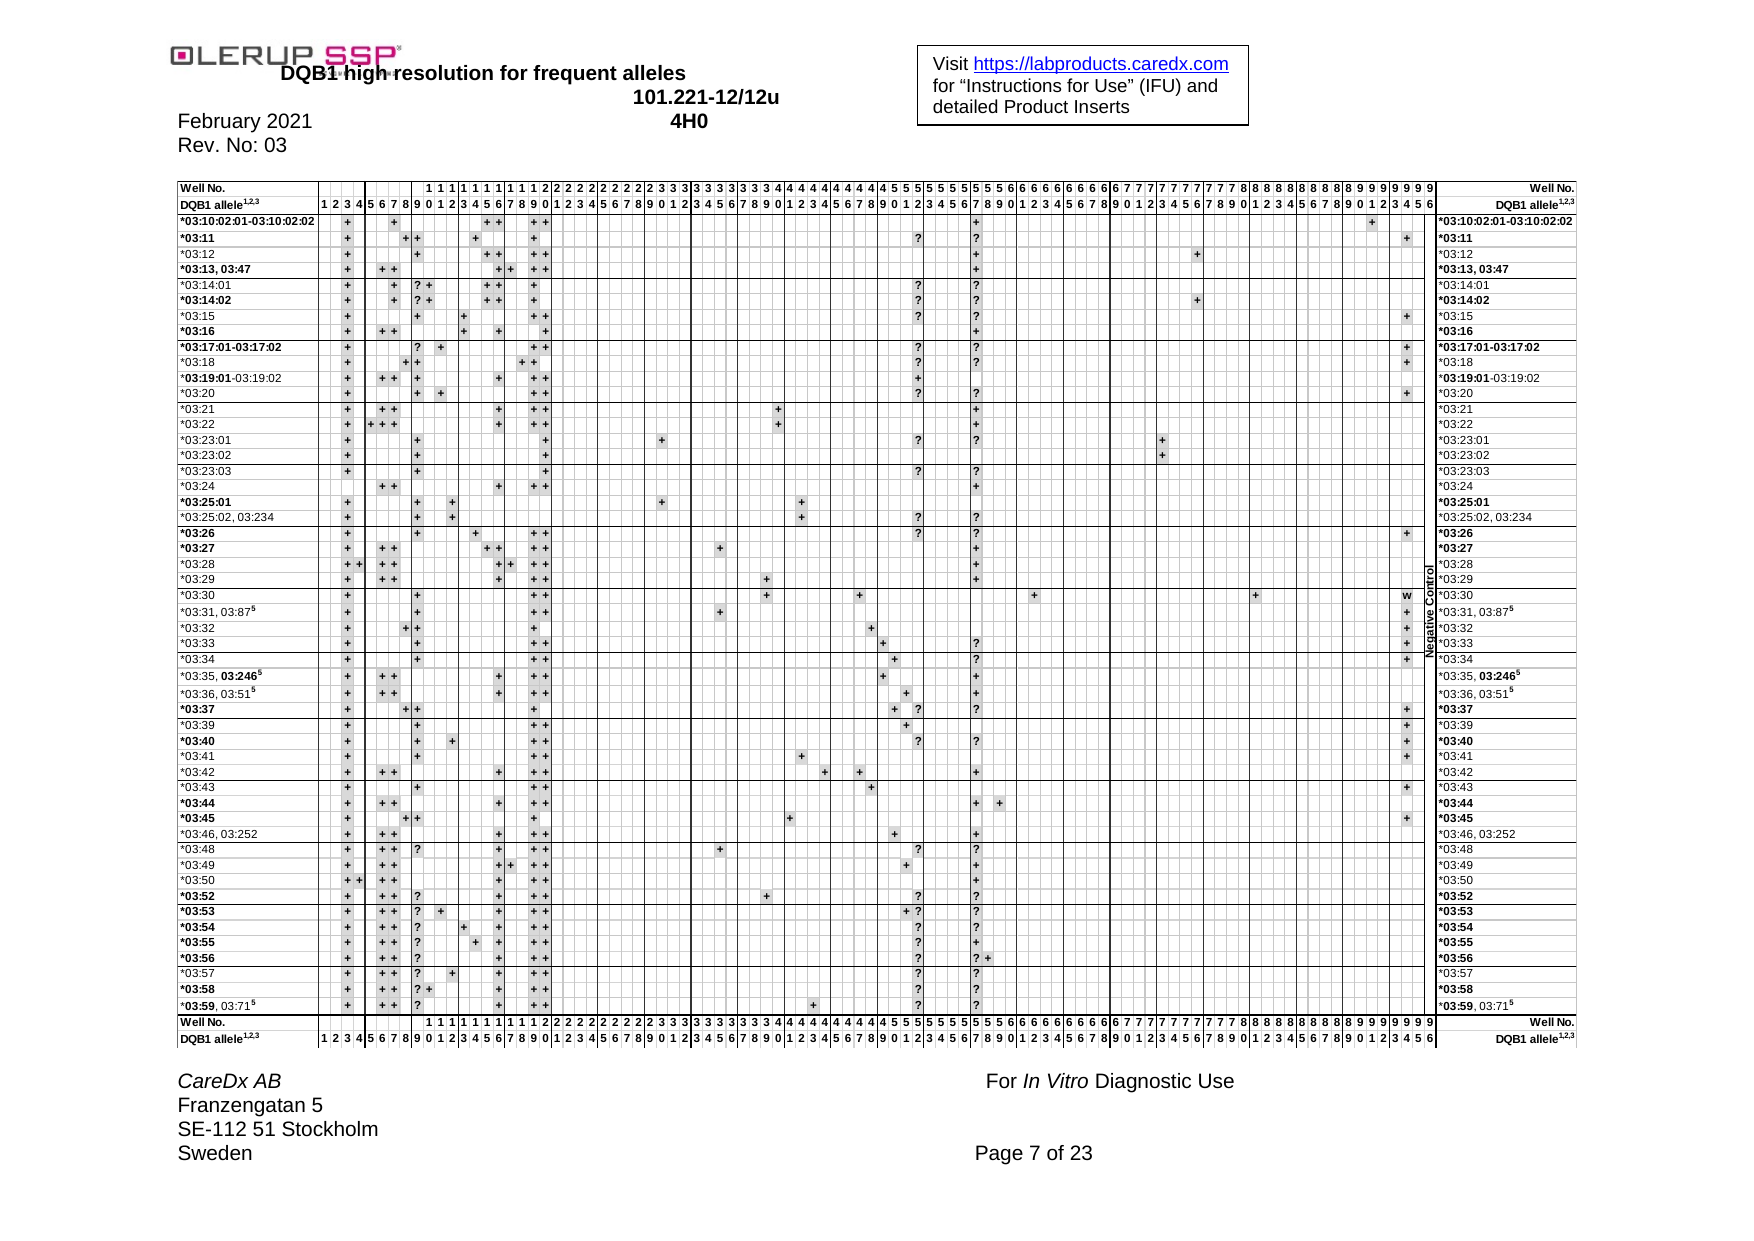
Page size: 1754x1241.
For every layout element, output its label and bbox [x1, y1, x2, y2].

picture [284, 68, 291, 78]
picture [299, 68, 307, 78]
picture [141, 39, 431, 79]
